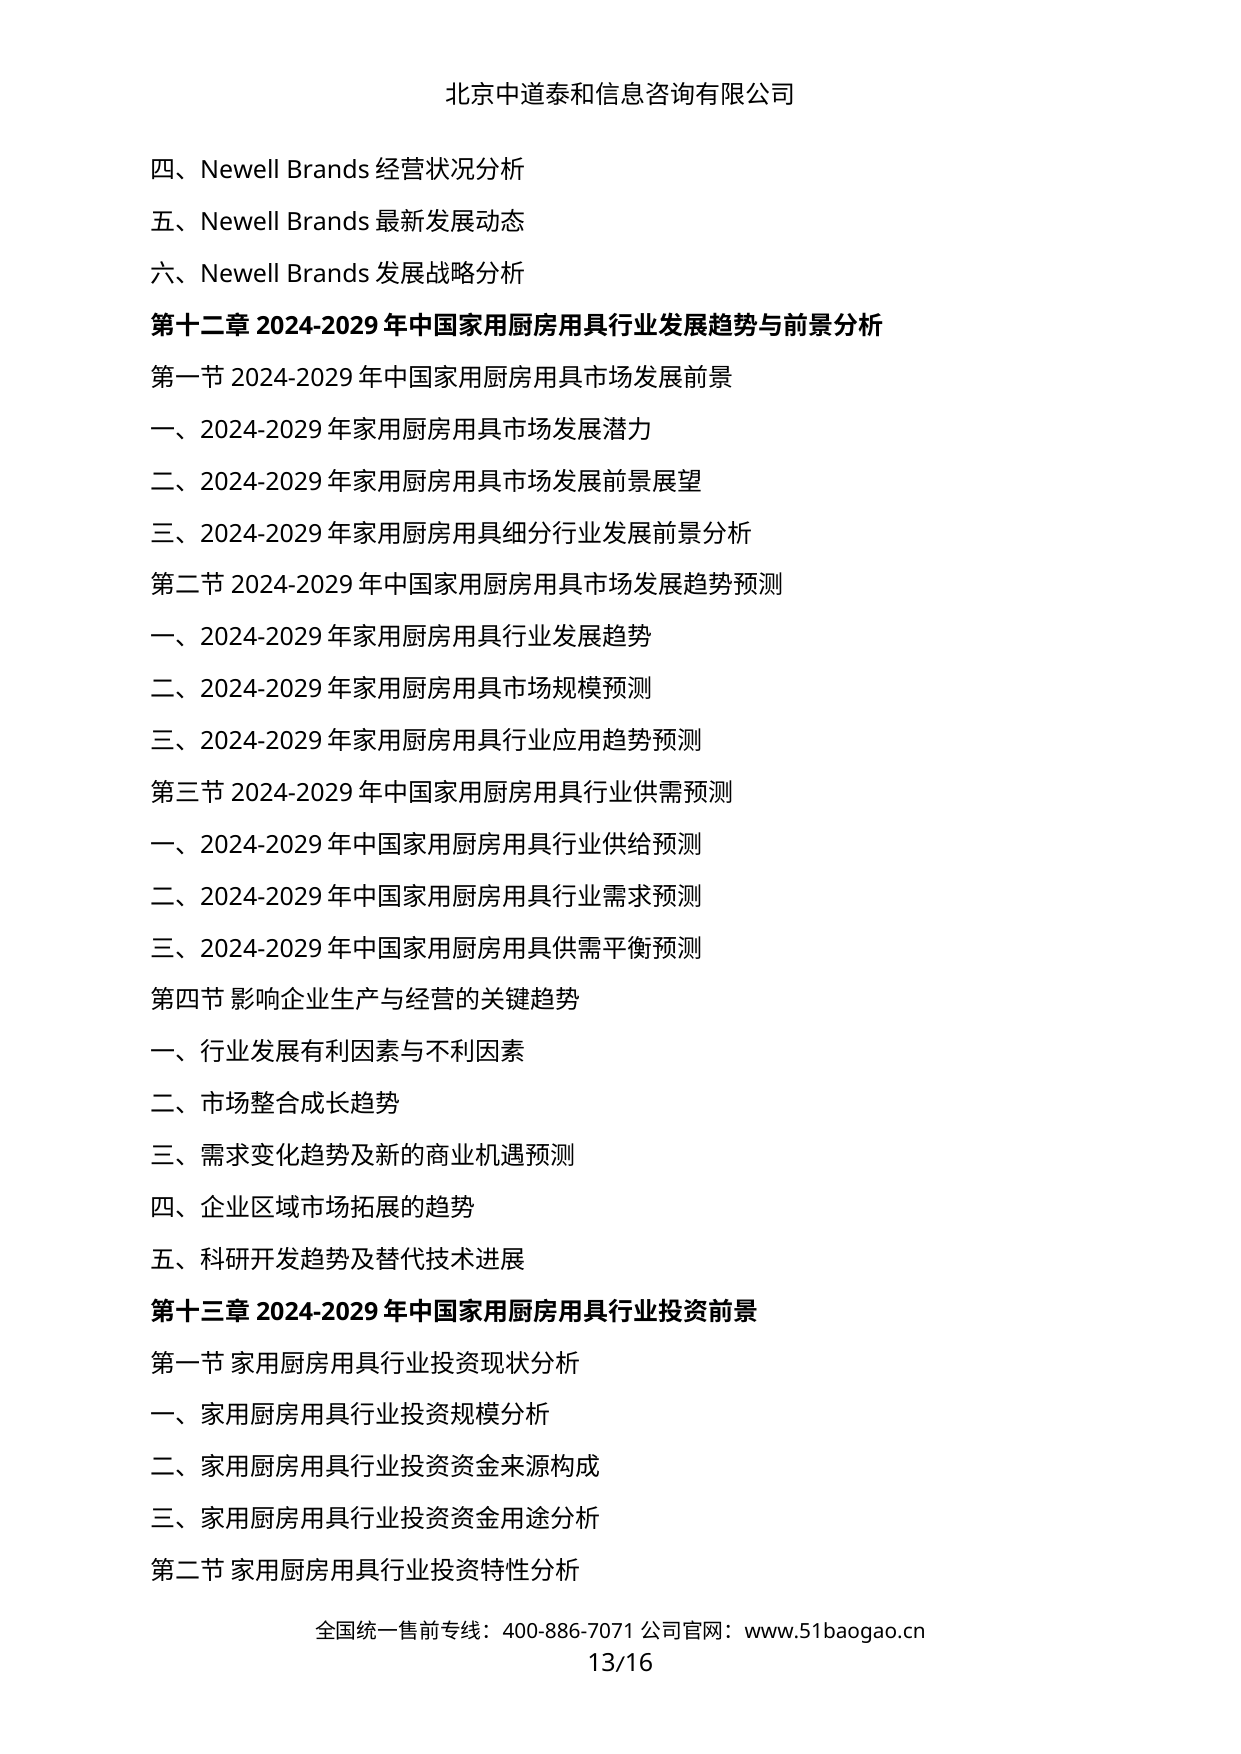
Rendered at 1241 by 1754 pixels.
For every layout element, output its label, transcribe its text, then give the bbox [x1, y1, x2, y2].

text 一、2024-2029年家用厨房用具市场发展潜力 [150, 409, 1090, 446]
text 二、2024-2029年家用厨房用具市场规模预测 [150, 669, 1090, 705]
text 一、行业发展有利因素与不利因素 [150, 1032, 1090, 1068]
text 二、2024-2029年中国家用厨房用具行业需求预测 [150, 876, 1090, 912]
text 第一节 2024-2029年中国家用厨房用具市场发展前景 [150, 357, 1090, 394]
text 五、科研开发趋势及替代技术进展 [150, 1239, 1090, 1276]
text 四、Newell Brands经营状况分析 [150, 150, 1090, 186]
text 一、家用厨房用具行业投资规模分析 [150, 1395, 1090, 1431]
text 三、2024-2029年中国家用厨房用具供需平衡预测 [150, 928, 1090, 964]
text 三、需求变化趋势及新的商业机遇预测 [150, 1136, 1090, 1172]
text 二、家用厨房用具行业投资资金来源构成 [150, 1447, 1090, 1483]
text 三、2024-2029年家用厨房用具细分行业发展前景分析 [150, 513, 1090, 549]
text 一、2024-2029年中国家用厨房用具行业供给预测 [150, 824, 1090, 861]
text 第四节 影响企业生产与经营的关键趋势 [150, 980, 1090, 1016]
text 第十二章 2024-2029年中国家用厨房用具行业发展趋势与前景分析 [150, 306, 1090, 342]
text 一、2024-2029年家用厨房用具行业发展趋势 [150, 617, 1090, 653]
text 五、Newell Brands最新发展动态 [150, 202, 1090, 238]
text 三、2024-2029年家用厨房用具行业应用趋势预测 [150, 721, 1090, 757]
text 三、家用厨房用具行业投资资金用途分析 [150, 1499, 1090, 1535]
text 二、市场整合成长趋势 [150, 1084, 1090, 1120]
text 第一节 家用厨房用具行业投资现状分析 [150, 1343, 1090, 1379]
text 第二节 2024-2029年中国家用厨房用具市场发展趋势预测 [150, 565, 1090, 601]
text 第十三章 2024-2029年中国家用厨房用具行业投资前景 [150, 1291, 1090, 1327]
text 第三节 2024-2029年中国家用厨房用具行业供需预测 [150, 772, 1090, 809]
text 四、企业区域市场拓展的趋势 [150, 1187, 1090, 1224]
text 二、2024-2029年家用厨房用具市场发展前景展望 [150, 461, 1090, 497]
text 六、Newell Brands发展战略分析 [150, 254, 1090, 290]
text 第二节 家用厨房用具行业投资特性分析 [150, 1551, 1090, 1587]
